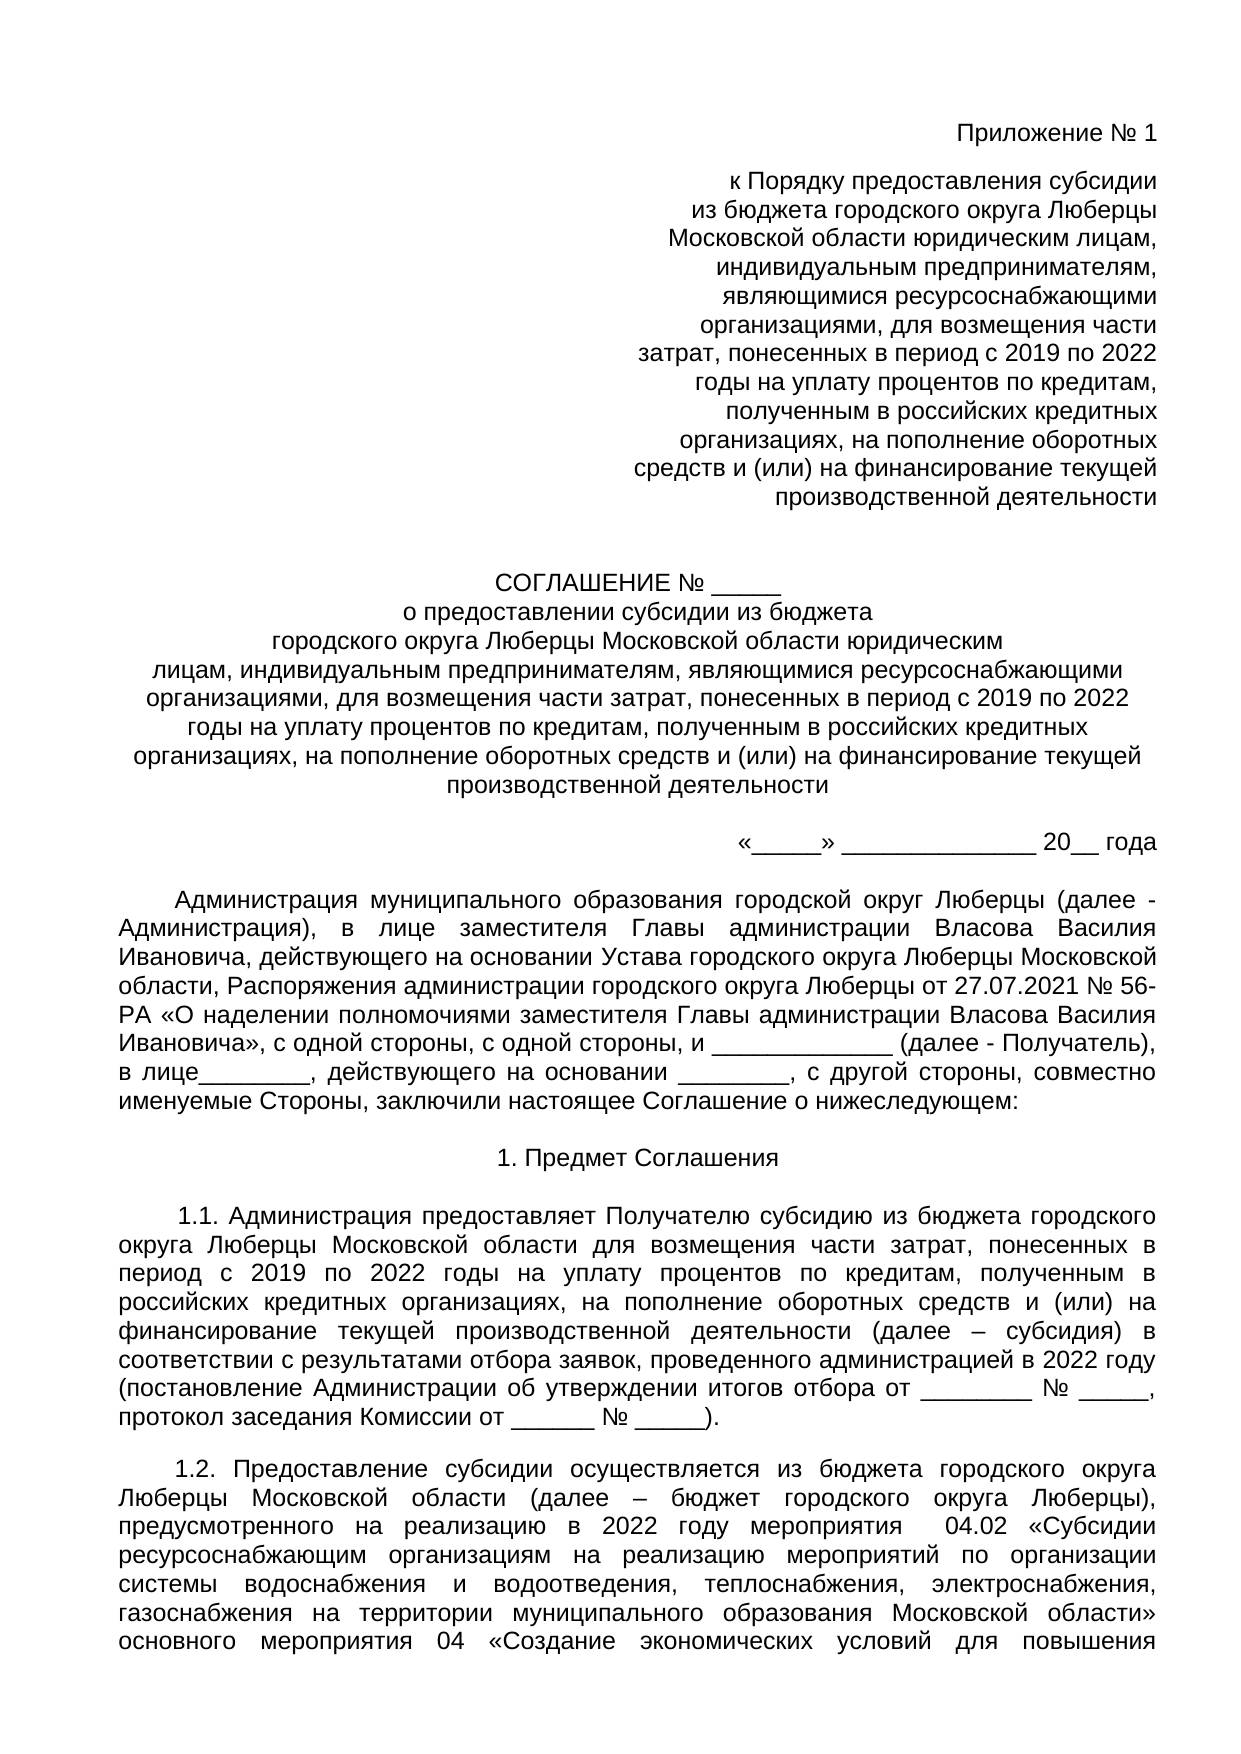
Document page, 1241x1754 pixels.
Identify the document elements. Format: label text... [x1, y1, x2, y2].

text полученным в российских кредитных [118, 396, 1157, 424]
text средств и (или) на финансирование текущей [118, 453, 1157, 482]
text Приложение № 1 [118, 118, 1157, 147]
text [118, 1454, 1157, 1655]
text организациях, на пополнение оборотных [118, 424, 1157, 453]
title лицам, индивидуальным предпринимателям, являющимися ресурсоснабжающими организациями, для возмещения части затрат, понесенных в период с 2019 по 2022 годы на уплату процентов по кредитам, полученным в российских кредитных организациях, на пополнение оборотных средств и (или) на финансирование текущей производственной деятельности [118, 654, 1157, 798]
text 1. Предмет Соглашения [118, 1143, 1157, 1172]
text индивидуальным предпринимателям, [118, 252, 1157, 281]
title о предоставлении субсидии из бюджета [118, 597, 1157, 626]
text Администрация муниципального образования городской округ Люберцы (далее - Администрация), в лице заместителя Главы администрации Власова Василия Ивановича, действующего на основании Устава городского округа Люберцы Московской области, Распоряжения администрации городского округа Люберцы от 27.07.2021 № 56-РА «О наделении полномочиями заместителя Главы администрации Власова Василия Ивановича», с одной стороны, с одной стороны, и _____________ (далее - Получатель), в лице________, действующего на основании ________, с другой стороны, совместно именуемые Стороны, заключили настоящее Соглашение о нижеследующем: [118, 884, 1157, 1114]
text СОГЛАШЕНИЕ № _____ [118, 568, 1157, 597]
text «_____» ______________ 20__ года [118, 827, 1157, 856]
text Московской области юридическим лицам, [118, 223, 1157, 252]
text к Порядку предоставления субсидии [118, 166, 1157, 194]
title 1.1. Администрация предоставляет Получателю субсидию из бюджета городского округа Люберцы Московской области для возмещения части затрат, понесенных в период с 2019 по 2022 годы на уплату процентов по кредитам, полученным в российских кредитных организациях, на пополнение оборотных средств и (или) на финансирование текущей производственной деятельности (далее – субсидия) в соответствии с результатами отбора заявок, проведенного администрацией в 2022 году (постановление Администрации об утверждении итогов отбора от ________ № _____, протокол заседания Комиссии от ______ № _____). [118, 1201, 1157, 1431]
text из бюджета городского округа Люберцы [118, 194, 1157, 223]
title городского округа Люберцы Московской области юридическим [118, 626, 1157, 654]
text являющимися ресурсоснабжающими [118, 281, 1157, 309]
text производственной деятельности [118, 482, 1157, 511]
text затрат, понесенных в период с 2019 по 2022 [118, 338, 1157, 367]
text организациями, для возмещения части [118, 309, 1157, 338]
text годы на уплату процентов по кредитам, [118, 367, 1157, 396]
